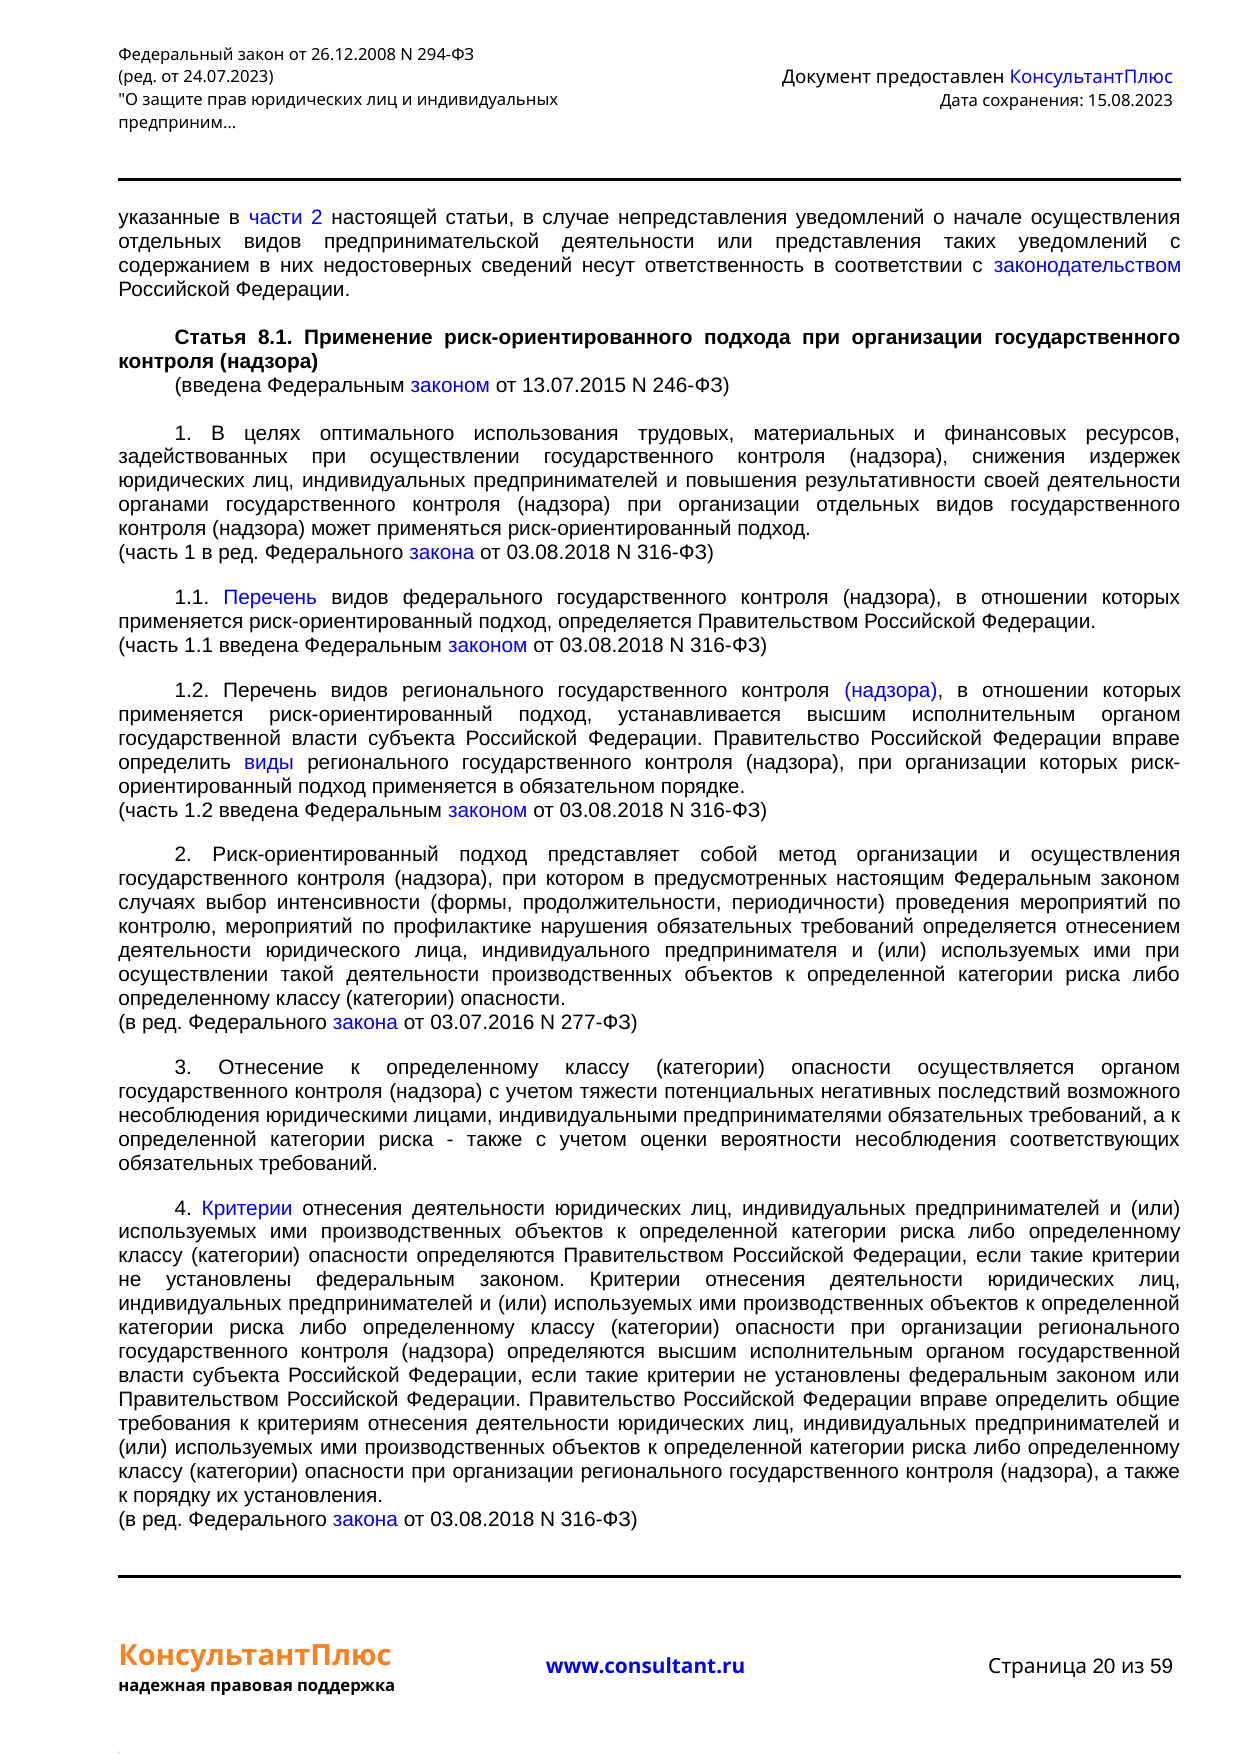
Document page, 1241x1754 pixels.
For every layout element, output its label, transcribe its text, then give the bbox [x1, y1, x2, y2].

text (введена Федеральным законом от 13.07.2015 N 246-ФЗ) [118, 372, 1181, 396]
text (в ред. Федерального закона от 03.08.2018 N 316-ФЗ) [118, 1507, 1181, 1531]
text (в ред. Федерального закона от 03.07.2016 N 277-ФЗ) [118, 1010, 1181, 1034]
text 1. В целях оптимального использования трудовых, материальных и финансовых ресурсов, задействованных при осуществлении государственного контроля (надзора), снижения издержек юридических лиц, индивидуальных предпринимателей и повышения результативности своей деятельности органами государственного контроля (надзора) при организации отдельных видов государственного контроля (надзора) может применяться риск-ориентированный подход. [118, 420, 1181, 540]
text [118, 205, 1181, 301]
text 4. Критерии отнесения деятельности юридических лиц, индивидуальных предпринимателей и (или) используемых ими производственных объектов к определенной категории риска либо определенному классу (категории) опасности определяются Правительством Российской Федерации, если такие критерии не установлены федеральным законом. Критерии отнесения деятельности юридических лиц, индивидуальных предпринимателей и (или) используемых ими производственных объектов к определенной категории риска либо определенному классу (категории) опасности при организации регионального государственного контроля (надзора) определяются высшим исполнительным органом государственной власти субъекта Российской Федерации, если такие критерии не установлены федеральным законом или Правительством Российской Федерации. Правительство Российской Федерации вправе определить общие требования к критериям отнесения деятельности юридических лиц, индивидуальных предпринимателей и (или) используемых ими производственных объектов к определенной категории риска либо определенному классу (категории) опасности при организации регионального государственного контроля (надзора), а также к порядку их установления. [118, 1195, 1181, 1507]
text 2. Риск-ориентированный подход представляет собой метод организации и осуществления государственного контроля (надзора), при котором в предусмотренных настоящим Федеральным законом случаях выбор интенсивности (формы, продолжительности, периодичности) проведения мероприятий по контролю, мероприятий по профилактике нарушения обязательных требований определяется отнесением деятельности юридического лица, индивидуального предпринимателя и (или) используемых ими при осуществлении такой деятельности производственных объектов к определенной категории риска либо определенному классу (категории) опасности. [118, 842, 1181, 1010]
text 1.1. Перечень видов федерального государственного контроля (надзора), в отношении которых применяется риск-ориентированный подход, определяется Правительством Российской Федерации. [118, 585, 1181, 633]
title Статья 8.1. Применение риск-ориентированного подхода при организации государственного контроля (надзора) [118, 324, 1181, 372]
text 1.2. Перечень видов регионального государственного контроля (надзора), в отношении которых применяется риск-ориентированный подход, устанавливается высшим исполнительным органом государственной власти субъекта Российской Федерации. Правительство Российской Федерации вправе определить виды регионального государственного контроля (надзора), при организации которых риск-ориентированный подход применяется в обязательном порядке. [118, 678, 1181, 797]
text (часть 1.1 введена Федеральным законом от 03.08.2018 N 316-ФЗ) [118, 633, 1181, 657]
text 3. Отнесение к определенному классу (категории) опасности осуществляется органом государственного контроля (надзора) с учетом тяжести потенциальных негативных последствий возможного несоблюдения юридическими лицами, индивидуальными предпринимателями обязательных требований, а к определенной категории риска - также с учетом оценки вероятности несоблюдения соответствующих обязательных требований. [118, 1055, 1181, 1174]
text (часть 1 в ред. Федерального закона от 03.08.2018 N 316-ФЗ) [118, 540, 1181, 564]
text (часть 1.2 введена Федеральным законом от 03.08.2018 N 316-ФЗ) [118, 797, 1181, 821]
